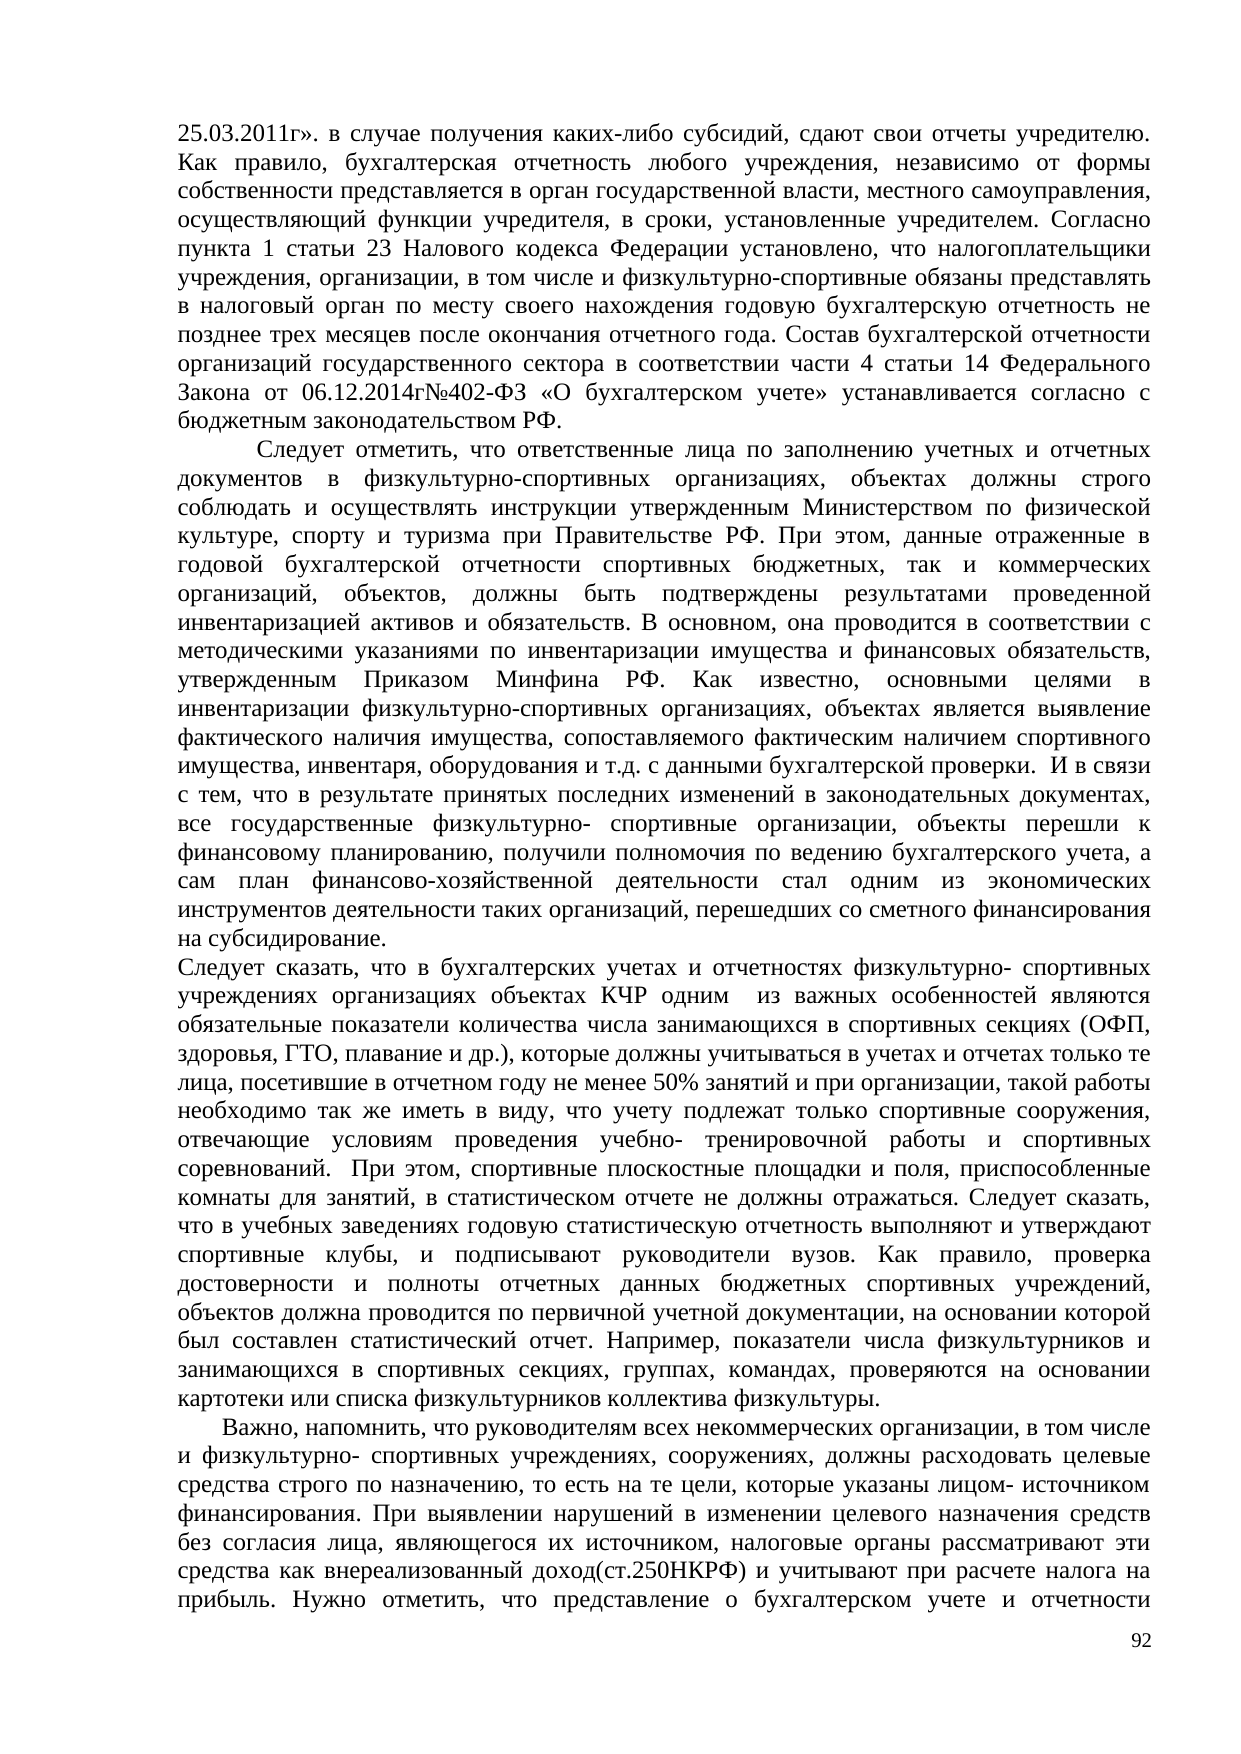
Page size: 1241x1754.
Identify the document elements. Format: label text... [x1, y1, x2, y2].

text Следует сказать, что в бухгалтерских учетах и отчетностях физкультурно- спортивных учреждениях организациях объектах КЧР одним из важных особенностей являются обязательные показатели количества числа занимающихся в спортивных секциях (ОФП, здоровья, ГТО, плавание и др.), которые должны учитываться в учетах и отчетах только те лица, посетившие в отчетном году не менее 50% занятий и при организации, такой работы необходимо так же иметь в виду, что учету подлежат только спортивные сооружения, отвечающие условиям проведения учебно- тренировочной работы и спортивных соревнований. При этом, спортивные плоскостные площадки и поля, приспособленные комнаты для занятий, в статистическом отчете не должны отражаться. Следует сказать, что в учебных заведениях годовую статистическую отчетность выполняют и утверждают спортивные клубы, и подписывают руководители вузов. Как правило, проверка достоверности и полноты отчетных данных бюджетных спортивных учреждений, объектов должна проводится по первичной учетной документации, на основании которой был составлен статистический отчет. Например, показатели числа физкультурников и занимающихся в спортивных секциях, группах, командах, проверяются на основании картотеки или списка физкультурников коллектива физкультуры. [177, 952, 1152, 1412]
text Следует отметить, что ответственные лица по заполнению учетных и отчетных документов в физкультурно-спортивных организациях, объектах должны строго соблюдать и осуществлять инструкции утвержденным Министерством по физической культуре, спорту и туризма при Правительстве РФ. При этом, данные отраженные в годовой бухгалтерской отчетности спортивных бюджетных, так и коммерческих организаций, объектов, должны быть подтверждены результатами проведенной инвентаризацией активов и обязательств. В основном, она проводится в соответствии с методическими указаниями по инвентаризации имущества и финансовых обязательств, утвержденным Приказом Минфина РФ. Как известно, основными целями в инвентаризации физкультурно-спортивных организациях, объектах является выявление фактического наличия имущества, сопоставляемого фактическим наличием спортивного имущества, инвентаря, оборудования и т.д. с данными бухгалтерской проверки. И в связи с тем, что в результате принятых последних изменений в законодательных документах, все государственные физкультурно- спортивные организации, объекты перешли к финансовому планированию, получили полномочия по ведению бухгалтерского учета, а сам план финансово-хозяйственной деятельности стал одним из экономических инструментов деятельности таких организаций, перешедших со сметного финансирования на субсидирование. [177, 434, 1152, 952]
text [177, 1412, 1152, 1613]
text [177, 118, 1152, 434]
